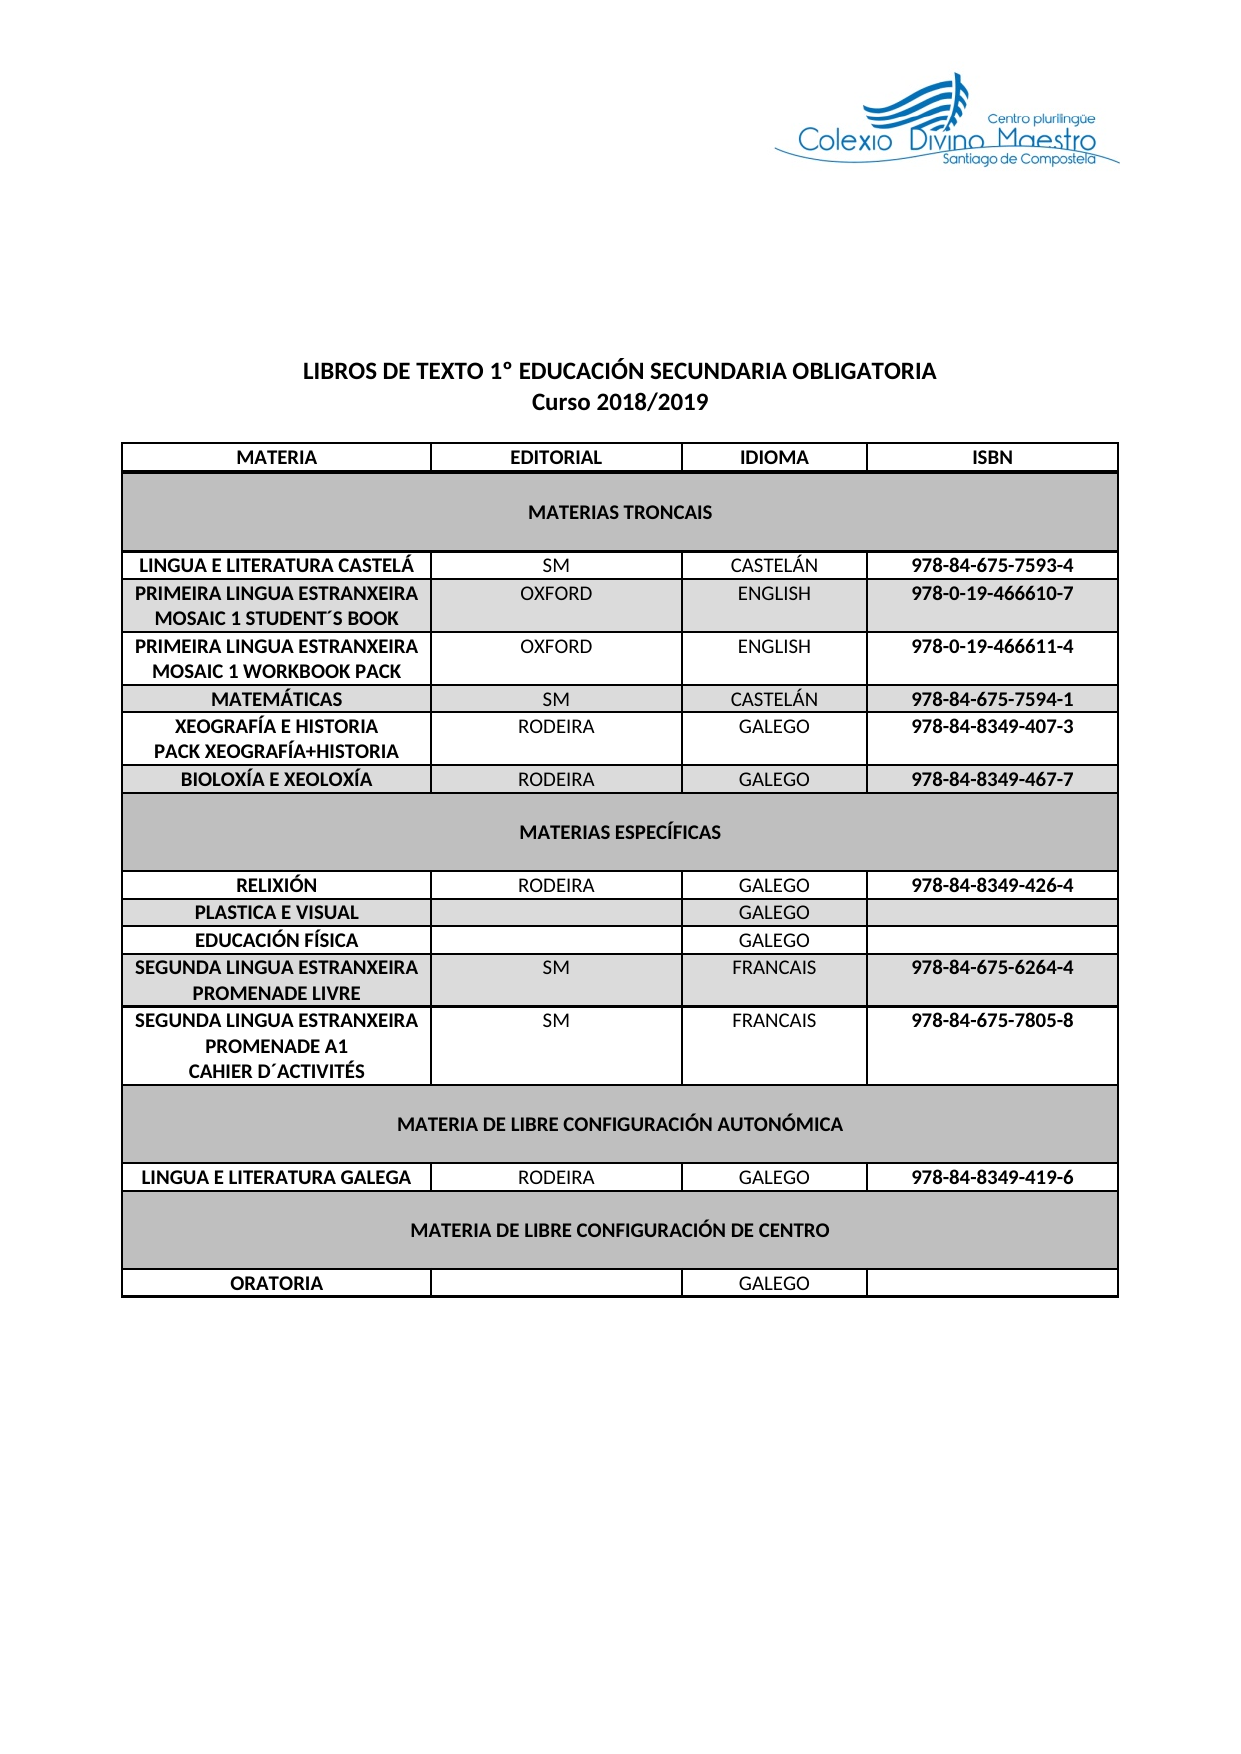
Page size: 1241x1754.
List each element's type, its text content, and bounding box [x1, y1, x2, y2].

text Curso 2018/2019 [75, 386, 1165, 417]
table_cell GALEGO [683, 766, 866, 792]
table_cell MATERIAS ESPECÍFICAS [123, 794, 1117, 870]
table_cell [432, 1270, 681, 1295]
table_cell PRIMEIRA LINGUA ESTRANXEIRA MOSAIC 1 WORKBOOK PACK [123, 633, 430, 684]
table_header ISBN [868, 444, 1117, 469]
table_cell 978-84-8349-426-4 [868, 872, 1117, 897]
table_cell RODEIRA [432, 1164, 681, 1189]
table_cell 978-84-8349-467-7 [868, 766, 1117, 792]
table_cell GALEGO [683, 713, 866, 764]
table_cell 978-0-19-466610-7 [868, 580, 1117, 631]
table_header EDITORIAL [432, 444, 681, 469]
table_cell FRANCAIS [683, 1008, 866, 1084]
table_cell ENGLISH [683, 580, 866, 631]
table_cell CASTELÁN [683, 686, 866, 711]
table_cell RODEIRA [432, 872, 681, 897]
table_cell GALEGO [683, 1270, 866, 1295]
table_cell CASTELÁN [683, 553, 866, 578]
table_cell PLASTICA E VISUAL [123, 900, 430, 925]
table_cell SM [432, 1008, 681, 1084]
table_cell [868, 1270, 1117, 1295]
table_cell MATERIA DE LIBRE CONFIGURACIÓN DE CENTRO [123, 1192, 1117, 1268]
table_cell [868, 900, 1117, 925]
table_cell PRIMEIRA LINGUA ESTRANXEIRA MOSAIC 1 STUDENT´S BOOK [123, 580, 430, 631]
table_cell OXFORD [432, 633, 681, 684]
table_cell LINGUA E LITERATURA CASTELÁ [123, 553, 430, 578]
table_cell FRANCAIS [683, 955, 866, 1005]
table_cell 978-84-8349-419-6 [868, 1164, 1117, 1189]
table_cell GALEGO [683, 900, 866, 925]
table_cell SEGUNDA LINGUA ESTRANXEIRA PROMENADE LIVRE [123, 955, 430, 1005]
table_cell 978-84-675-6264-4 [868, 955, 1117, 1005]
table_cell SM [432, 686, 681, 711]
table_cell RODEIRA [432, 713, 681, 764]
table_cell LINGUA E LITERATURA GALEGA [123, 1164, 430, 1189]
table_cell MATEMÁTICAS [123, 686, 430, 711]
table_cell ORATORIA [123, 1270, 430, 1295]
table_cell BIOLOXÍA E XEOLOXÍA [123, 766, 430, 792]
table_cell ENGLISH [683, 633, 866, 684]
table_cell SM [432, 955, 681, 1005]
table_cell EDUCACIÓN FÍSICA [123, 927, 430, 952]
table_cell RODEIRA [432, 766, 681, 792]
table_cell 978-84-675-7593-4 [868, 553, 1117, 578]
table_cell [868, 927, 1117, 952]
table_cell [432, 927, 681, 952]
table_cell GALEGO [683, 872, 866, 897]
table_cell SM [432, 553, 681, 578]
table_cell GALEGO [683, 927, 866, 952]
table_cell OXFORD [432, 580, 681, 631]
table_cell 978-84-675-7805-8 [868, 1008, 1117, 1084]
table_cell [432, 900, 681, 925]
table_cell 978-0-19-466611-4 [868, 633, 1117, 684]
table_cell MATERIA DE LIBRE CONFIGURACIÓN AUTONÓMICA [123, 1086, 1117, 1162]
table_cell SEGUNDA LINGUA ESTRANXEIRA PROMENADE A1 CAHIER D´ACTIVITÉS [123, 1008, 430, 1084]
table_header MATERIA [123, 444, 430, 469]
table_cell GALEGO [683, 1164, 866, 1189]
table_cell 978-84-675-7594-1 [868, 686, 1117, 711]
table_cell XEOGRAFÍA E HISTORIA PACK XEOGRAFÍA+HISTORIA [123, 713, 430, 764]
text LIBROS DE TEXTO 1º EDUCACIÓN SECUNDARIA OBLIGATORIA [75, 356, 1165, 386]
table_cell RELIXIÓN [123, 872, 430, 897]
picture [759, 61, 1121, 174]
table_cell MATERIAS TRONCAIS [123, 474, 1117, 550]
table_cell 978-84-8349-407-3 [868, 713, 1117, 764]
table_header IDIOMA [683, 444, 866, 469]
